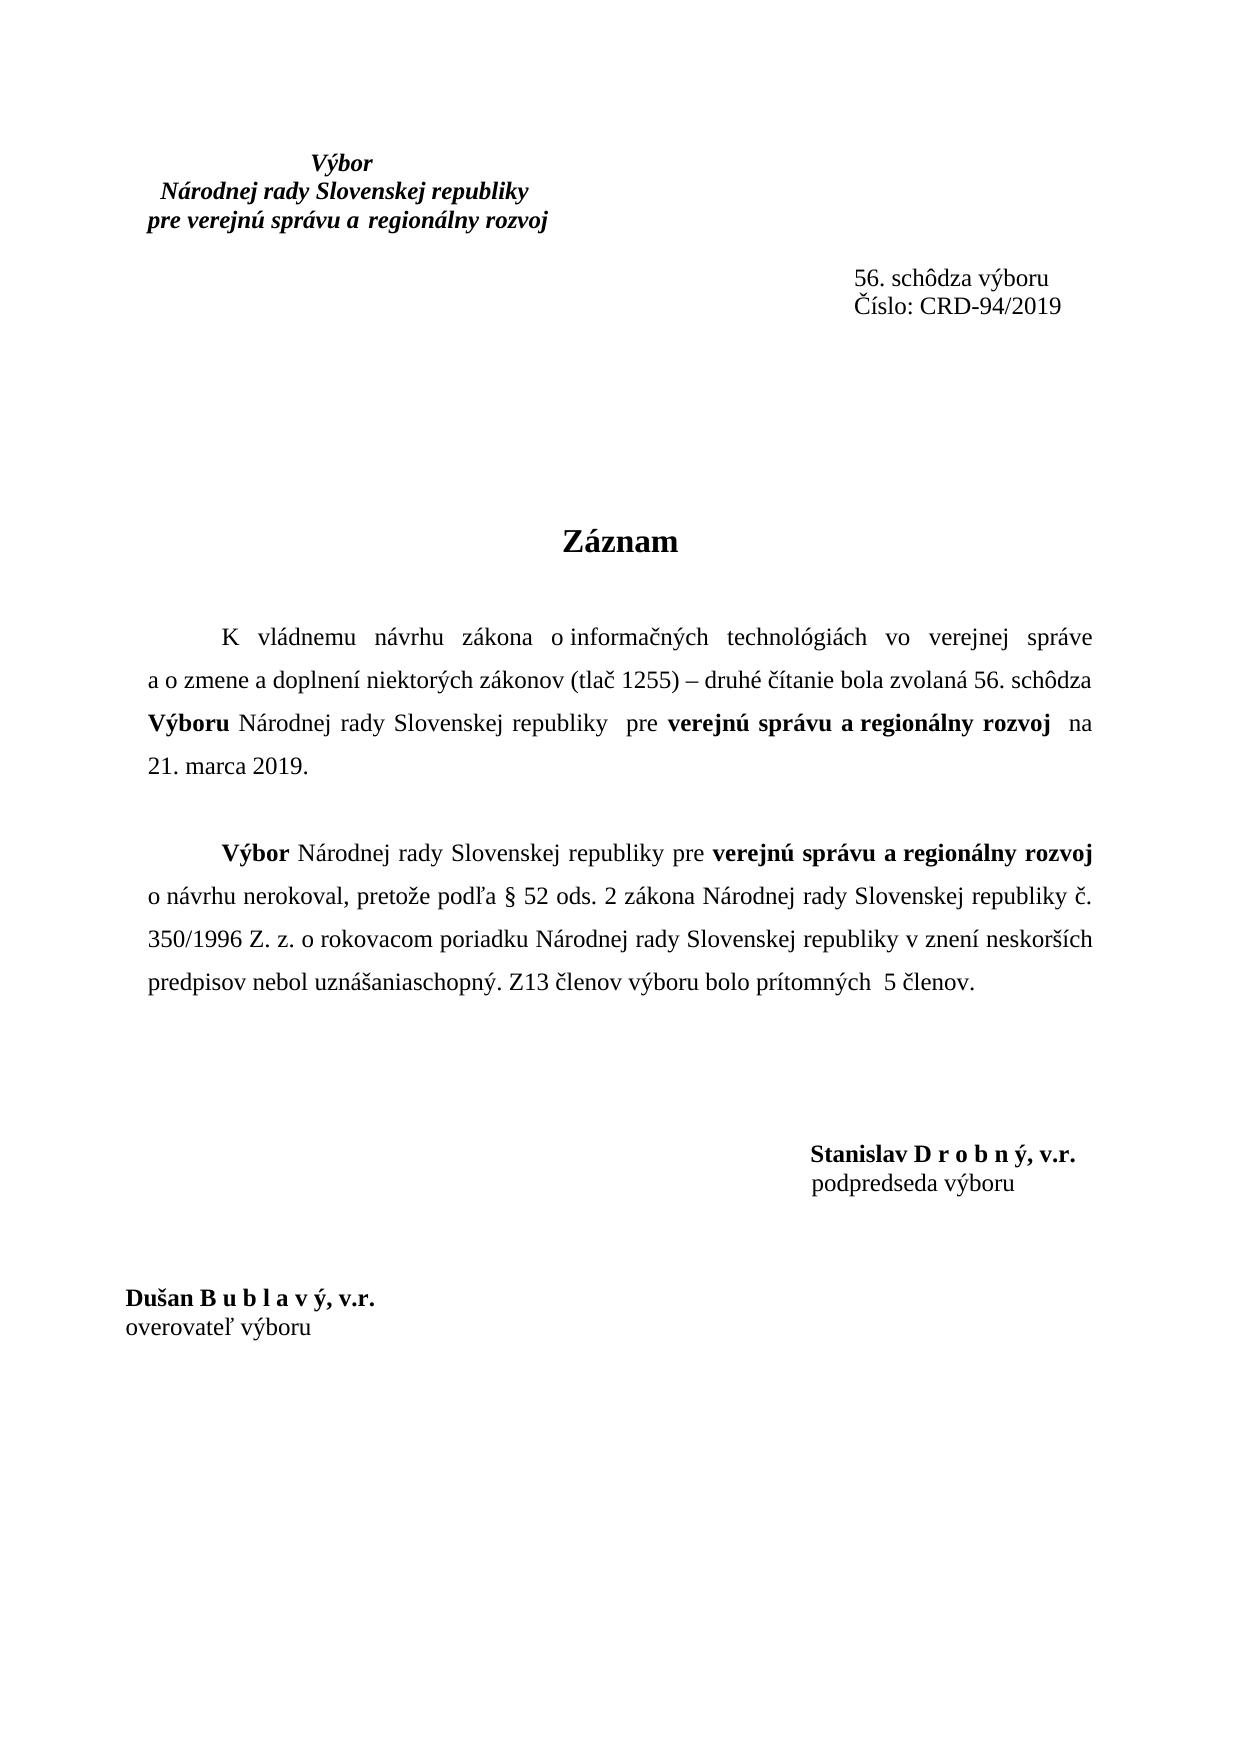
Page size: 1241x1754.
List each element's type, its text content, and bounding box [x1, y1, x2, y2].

text Záznam [148, 521, 1093, 560]
list overovateľ výboru [44, 1312, 1093, 1341]
text pre verejnú správu a regionálny rozvoj [148, 205, 1093, 234]
text Číslo: CRD-94/2019 [148, 291, 1093, 320]
text K vládnemu návrhu zákona o informačných technológiách vo verejnej správe a o zmene a doplnení niektorých zákonov (tlač 1255) – druhé čítanie bola zvolaná 56. schôdza Výboru Národnej rady Slovenskej republiky pre verejnú správu a regionálny rozvoj na 21. marca 2019. [148, 622, 1093, 780]
text Národnej rady Slovenskej republiky [148, 176, 1093, 205]
text Stanislav D r o b n ý, v.r. [148, 1139, 1093, 1168]
list Dušan B u b l a v ý, v.r. [44, 1283, 1093, 1312]
text 56. schôdza výboru [148, 263, 1093, 291]
text podpredseda výboru [148, 1168, 1093, 1197]
text Výbor Národnej rady Slovenskej republiky pre verejnú správu a regionálny rozvoj o návrhu nerokoval, pretože podľa § 52 ods. 2 zákona Národnej rady Slovenskej republiky č. 350/1996 Z. z. o rokovacom poriadku Národnej rady Slovenskej republiky v znení neskorších predpisov nebol uznášaniaschopný. Z13 členov výboru bolo prítomných 5 členov. [148, 838, 1093, 996]
text Výbor [148, 148, 1093, 176]
